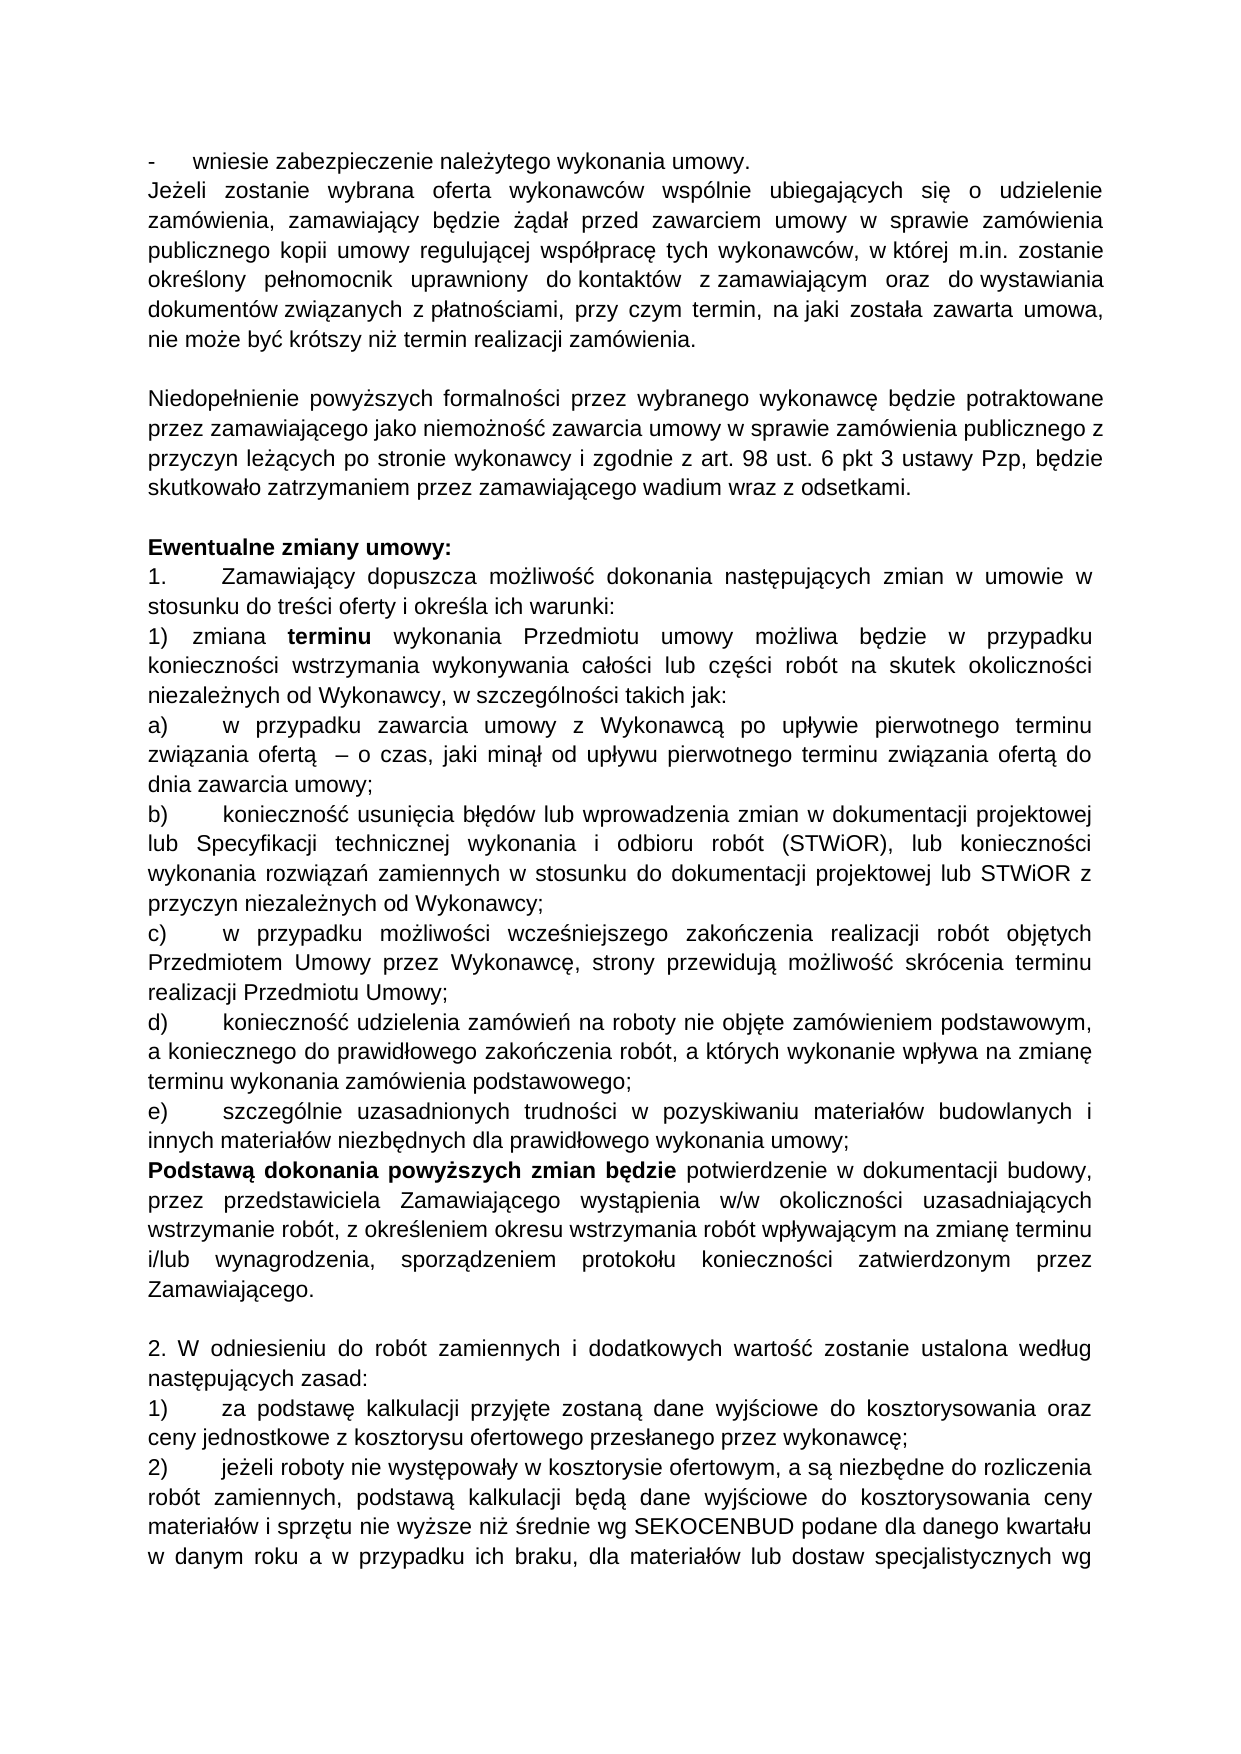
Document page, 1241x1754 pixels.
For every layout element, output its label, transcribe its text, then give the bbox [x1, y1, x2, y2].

list wniesie zabezpieczenie należytego wykonania umowy. [148, 148, 1104, 174]
list Zamawiający dopuszcza możliwość dokonania następujących zmian w umowie w stosunku do treści oferty i określa ich warunki: [148, 563, 1093, 619]
list w przypadku zawarcia umowy z Wykonawcą po upływie pierwotnego terminu związania ofertą – o czas, jaki minął od upływu pierwotnego terminu związania ofertą do dnia zawarcia umowy; [148, 712, 1093, 797]
list W odniesieniu do robót zamiennych i dodatkowych wartość zostanie ustalona według następujących zasad: [148, 1335, 1093, 1391]
text Podstawą dokonania powyższych zmian będzie potwierdzenie w dokumentacji budowy, przez przedstawiciela Zamawiającego wystąpienia w/w okoliczności uzasadniających wstrzymanie robót, z określeniem okresu wstrzymania robót wpływającym na zmianę terminu i/lub wynagrodzenia, sporządzeniem protokołu konieczności zatwierdzonym przez Zamawiającego. [148, 1157, 1093, 1302]
list konieczność usunięcia błędów lub wprowadzenia zmian w dokumentacji projektowej lub Specyfikacji technicznej wykonania i odbioru robót (STWiOR), lub konieczności wykonania rozwiązań zamiennych w stosunku do dokumentacji projektowej lub STWiOR z przyczyn niezależnych od Wykonawcy; [148, 801, 1093, 916]
list konieczność udzielenia zamówień na roboty nie objęte zamówieniem podstawowym, a koniecznego do prawidłowego zakończenia robót, a których wykonanie wpływa na zmianę terminu wykonania zamówienia podstawowego; [148, 1008, 1093, 1094]
text Jeżeli zostanie wybrana oferta wykonawców wspólnie ubiegających się o udzielenie zamówienia, zamawiający będzie żądał przed zawarciem umowy w sprawie zamówienia publicznego kopii umowy regulującej współpracę tych wykonawców, w której m.in. zostanie określony pełnomocnik uprawniony do kontaktów z zamawiającym oraz do wystawiania dokumentów związanych z płatnościami, przy czym termin, na jaki została zawarta umowa, nie może być krótszy niż termin realizacji zamówienia. [148, 177, 1104, 352]
list szczególnie uzasadnionych trudności w pozyskiwaniu materiałów budowlanych i innych materiałów niezbędnych dla prawidłowego wykonania umowy; [148, 1098, 1093, 1154]
text Ewentualne zmiany umowy: [148, 533, 1093, 560]
list za podstawę kalkulacji przyjęte zostaną dane wyjściowe do kosztorysowania oraz ceny jednostkowe z kosztorysu ofertowego przesłanego przez wykonawcę; [148, 1394, 1093, 1451]
list w przypadku możliwości wcześniejszego zakończenia realizacji robót objętych Przedmiotem Umowy przez Wykonawcę, strony przewidują możliwość skrócenia terminu realizacji Przedmiotu Umowy; [148, 919, 1093, 1005]
text Niedopełnienie powyższych formalności przez wybranego wykonawcę będzie potraktowane przez zamawiającego jako niemożność zawarcia umowy w sprawie zamówienia publicznego z przyczyn leżących po stronie wykonawcy i zgodnie z art. 98 ust. 6 pkt 3 ustawy Pzp, będzie skutkowało zatrzymaniem przez zamawiającego wadium wraz z odsetkami. [148, 385, 1104, 501]
list zmiana terminu wykonania Przedmiotu umowy możliwa będzie w przypadku konieczności wstrzymania wykonywania całości lub części robót na skutek okoliczności niezależnych od Wykonawcy, w szczególności takich jak: [148, 623, 1093, 708]
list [148, 1454, 1093, 1569]
